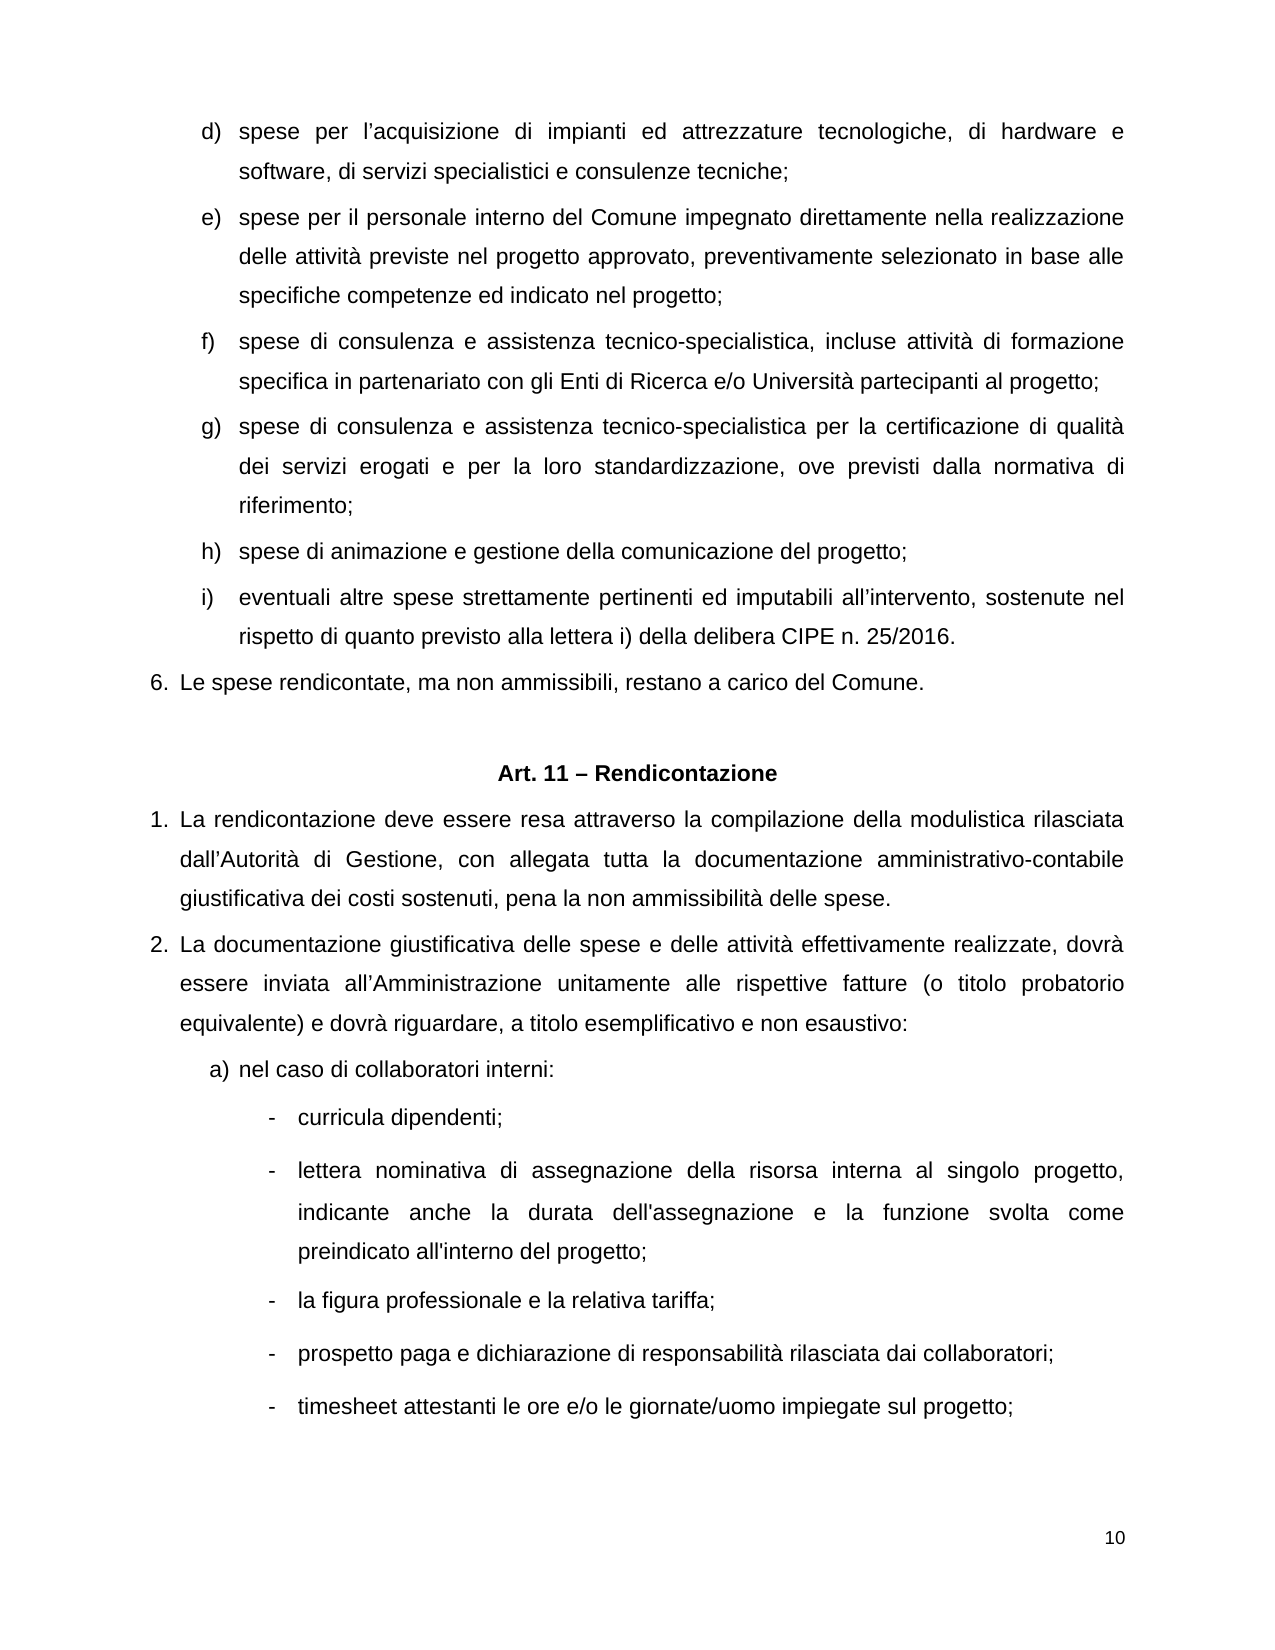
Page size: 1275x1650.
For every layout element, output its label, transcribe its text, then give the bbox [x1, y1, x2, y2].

list spese per il personale interno del Comune impegnato direttamente nella realizzazione delle attività previste nel progetto approvato, preventivamente selezionato in base alle specifiche competenze ed indicato nel progetto; [201, 203, 1125, 309]
list eventuali altre spese strettamente pertinenti ed imputabili all’intervento, sostenute nel rispetto di quanto previsto alla lettera i) della delibera CIPE n. 25/2016. [201, 584, 1125, 649]
list timesheet attestanti le ore e/o le giornate/uomo impiegate sul progetto; [268, 1390, 1125, 1421]
list Le spese rendicontate, ma non ammissibili, restano a carico del Comune. [150, 669, 1125, 695]
list nel caso di collaboratori interni: [209, 1056, 1125, 1082]
text Art. 11 – Rendicontazione [150, 760, 1125, 787]
list la figura professionale e la relativa tariffa; [268, 1284, 1125, 1315]
list La documentazione giustificativa delle spese e delle attività effettivamente realizzate, dovrà essere inviata all’Amministrazione unitamente alle rispettive fatture (o titolo probatorio equivalente) e dovrà riguardare, a titolo esemplificativo e non esaustivo: [150, 931, 1125, 1036]
list prospetto paga e dichiarazione di responsabilità rilasciata dai collaboratori; [268, 1337, 1125, 1368]
list La rendicontazione deve essere resa attraverso la compilazione della modulistica rilasciata dall’Autorità di Gestione, con allegata tutta la documentazione amministrativo-contabile giustificativa dei costi sostenuti, pena la non ammissibilità delle spese. [150, 806, 1125, 911]
list spese di consulenza e assistenza tecnico-specialistica per la certificazione di qualità dei servizi erogati e per la loro standardizzazione, ove previsti dalla normativa di riferimento; [201, 413, 1125, 519]
list curricula dipendenti; [268, 1101, 1125, 1132]
list lettera nominativa di assegnazione della risorsa interna al singolo progetto, indicante anche la durata dell'assegnazione e la funzione svolta come preindicato all'interno del progetto; [268, 1154, 1125, 1264]
list spese per l’acquisizione di impianti ed attrezzature tecnologiche, di hardware e software, di servizi specialistici e consulenze tecniche; [201, 118, 1125, 184]
list spese di animazione e gestione della comunicazione del progetto; [201, 538, 1125, 564]
list spese di consulenza e assistenza tecnico-specialistica, incluse attività di formazione specifica in partenariato con gli Enti di Ricerca e/o Università partecipanti al progetto; [201, 328, 1125, 394]
